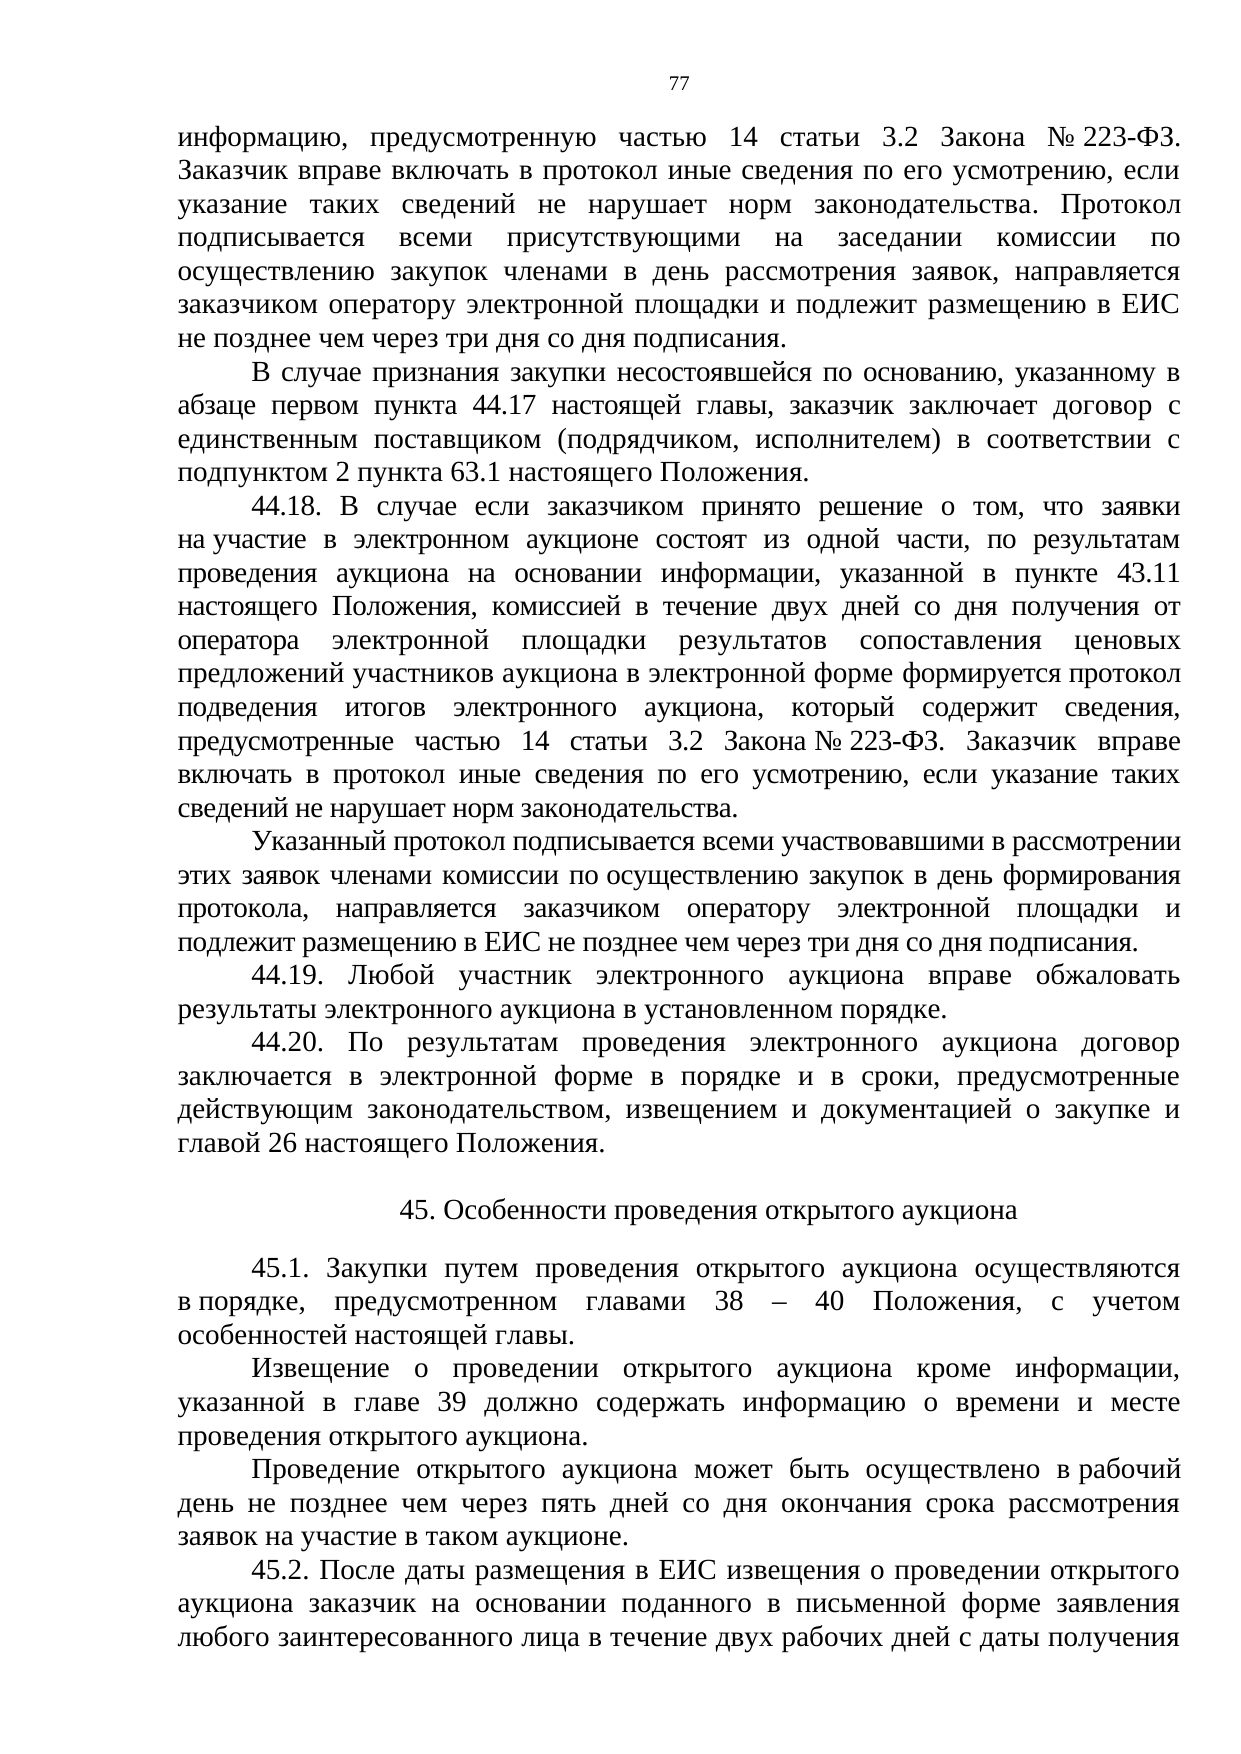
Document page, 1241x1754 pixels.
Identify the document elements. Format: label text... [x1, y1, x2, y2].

text 44.19. Любой участник электронного аукциона вправе обжаловать результаты электронного аукциона в установленном порядке. [177, 957, 1181, 1024]
text 45.1. Закупки путем проведения открытого аукциона осуществляются в порядке, предусмотренном главами 38 – 40 Положения, с учетом особенностей настоящей главы. [177, 1250, 1181, 1351]
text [177, 1552, 1181, 1652]
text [177, 119, 1181, 354]
text 44.18. В случае если заказчиком принято решение о том, что заявки на участие в электронном аукционе состоят из одной части, по результатам проведения аукциона на основании информации, указанной в пункте 43.11 настоящего Положения, комиссией в течение двух дней со дня получения от оператора электронной площадки результатов сопоставления ценовых предложений участников аукциона в электронной форме формируется протокол подведения итогов электронного аукциона, который содержит сведения, предусмотренные частью 14 статьи 3.2 Закона № 223-ФЗ. Заказчик вправе включать в протокол иные сведения по его усмотрению, если указание таких сведений не нарушает норм законодательства. [177, 488, 1181, 823]
subtitle 45. Особенности проведения открытого аукциона [177, 1192, 1181, 1226]
list 44.20. По результатам проведения электронного аукциона договор заключается в электронной форме в порядке и в сроки, предусмотренные действующим законодательством, извещением и документацией о закупке и главой 26 настоящего Положения. [177, 1024, 1181, 1159]
text В случае признания закупки несостоявшейся по основанию, указанному в абзаце первом пункта 44.17 настоящей главы, заказчик заключает договор с единственным поставщиком (подрядчиком, исполнителем) в соответствии с подпунктом 2 пункта 63.1 настоящего Положения. [177, 354, 1181, 488]
text Указанный протокол подписывается всеми участвовавшими в рассмотрении этих заявок членами комиссии по осуществлению закупок в день формирования протокола, направляется заказчиком оператору электронной площадки и подлежит размещению в ЕИС не позднее чем через три дня со дня подписания. [177, 823, 1181, 957]
text Извещение о проведении открытого аукциона кроме информации, указанной в главе 39 должно содержать информацию о времени и месте проведения открытого аукциона. [177, 1351, 1181, 1451]
text Проведение открытого аукциона может быть осуществлено в рабочий день не позднее чем через пять дней со дня окончания срока рассмотрения заявок на участие в таком аукционе. [177, 1451, 1181, 1552]
